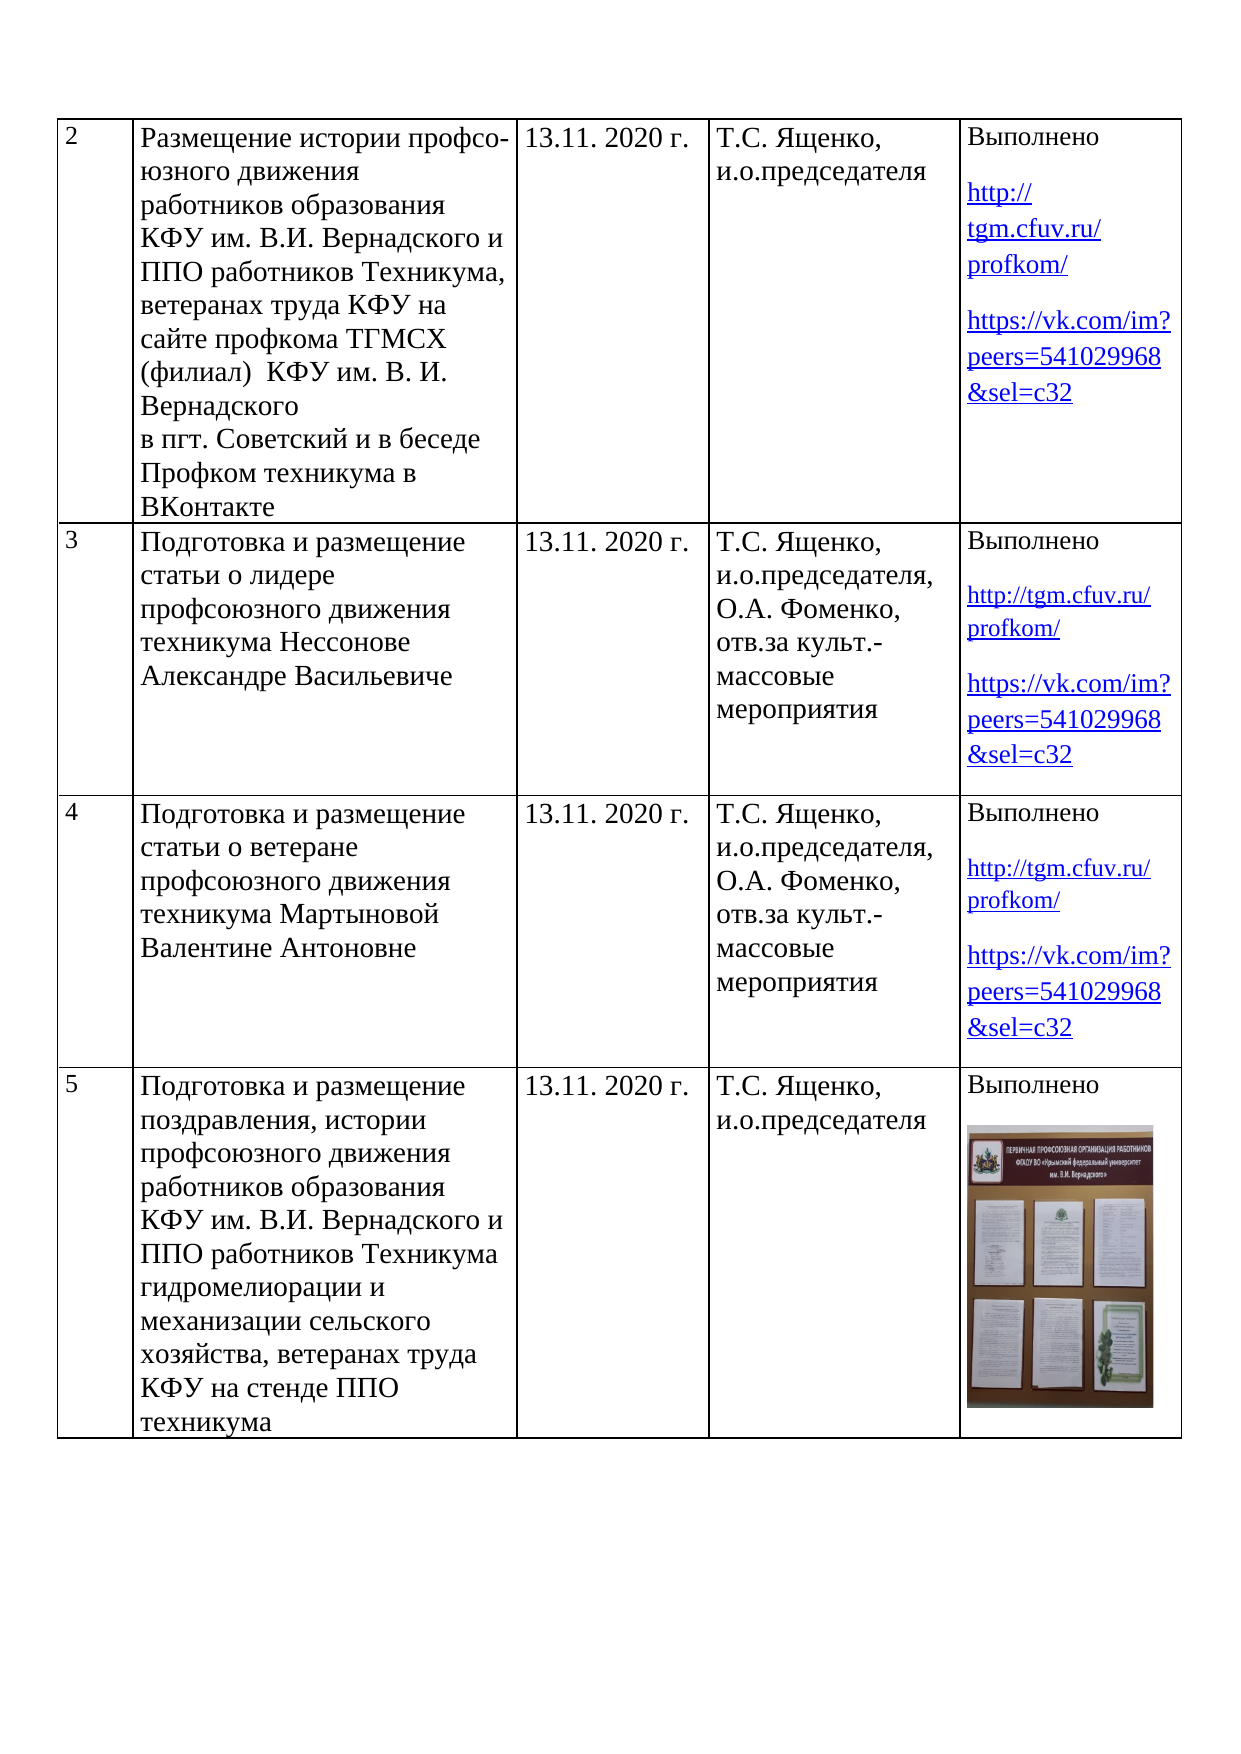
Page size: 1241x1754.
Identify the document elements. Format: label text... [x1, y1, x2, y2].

table_cell Выполнено http://tgm.cfuv.ru/profkom/ https://vk.com/im?peers=541029968&sel=c32 [961, 524, 1181, 794]
table_cell 13.11. 2020 г. [518, 1068, 708, 1437]
table_cell 13.11. 2020 г. [518, 120, 708, 522]
table_cell 5 [58, 1068, 132, 1437]
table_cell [961, 120, 1181, 522]
table_cell Размещение истории профсоюзного движения работников образования КФУ им. В.И. Вернадского и ППО работников Техникума, ветеранах труда КФУ на сайте профкома ТГМСХ (филиал) КФУ им. В. И. Вернадского в пгт. Советский и в беседе Профком техникума в ВКонтакте [134, 120, 516, 522]
table_cell Выполнено [961, 1068, 1181, 1437]
table_cell Т.С. Ященко, и.о.председателя [710, 1068, 959, 1437]
table_cell Подготовка и размещение статьи о лидере профсоюзного движения техникума Нессонове Александре Васильевиче [134, 524, 516, 794]
table_cell 13.11. 2020 г. [518, 796, 708, 1067]
table_cell 13.11. 2020 г. [518, 524, 708, 794]
table_cell Т.С. Ященко, и.о.председателя, О.А. Фоменко, отв.за культ.-массовые мероприятия [710, 524, 959, 794]
table_cell Выполнено http://tgm.cfuv.ru/profkom/ https://vk.com/im?peers=541029968&sel=c32 [961, 796, 1181, 1067]
table_cell 3 [58, 523, 132, 794]
table_cell Подготовка и размещение статьи о ветеране профсоюзного движения техникума Мартыновой Валентине Антоновне [134, 796, 516, 1067]
table_cell 2 [58, 120, 132, 522]
table_cell Т.С. Ященко, и.о.председателя [710, 120, 959, 522]
picture [967, 1125, 1154, 1408]
table_cell 4 [58, 796, 132, 1067]
table_cell Т.С. Ященко, и.о.председателя, О.А. Фоменко, отв.за культ.-массовые мероприятия [710, 796, 959, 1067]
table_cell Подготовка и размещение поздравления, истории профсоюзного движения работников образования КФУ им. В.И. Вернадского и ППО работников Техникума гидромелиорации и механизации сельского хозяйства, ветеранах труда КФУ на стенде ППО техникума [134, 1068, 516, 1437]
